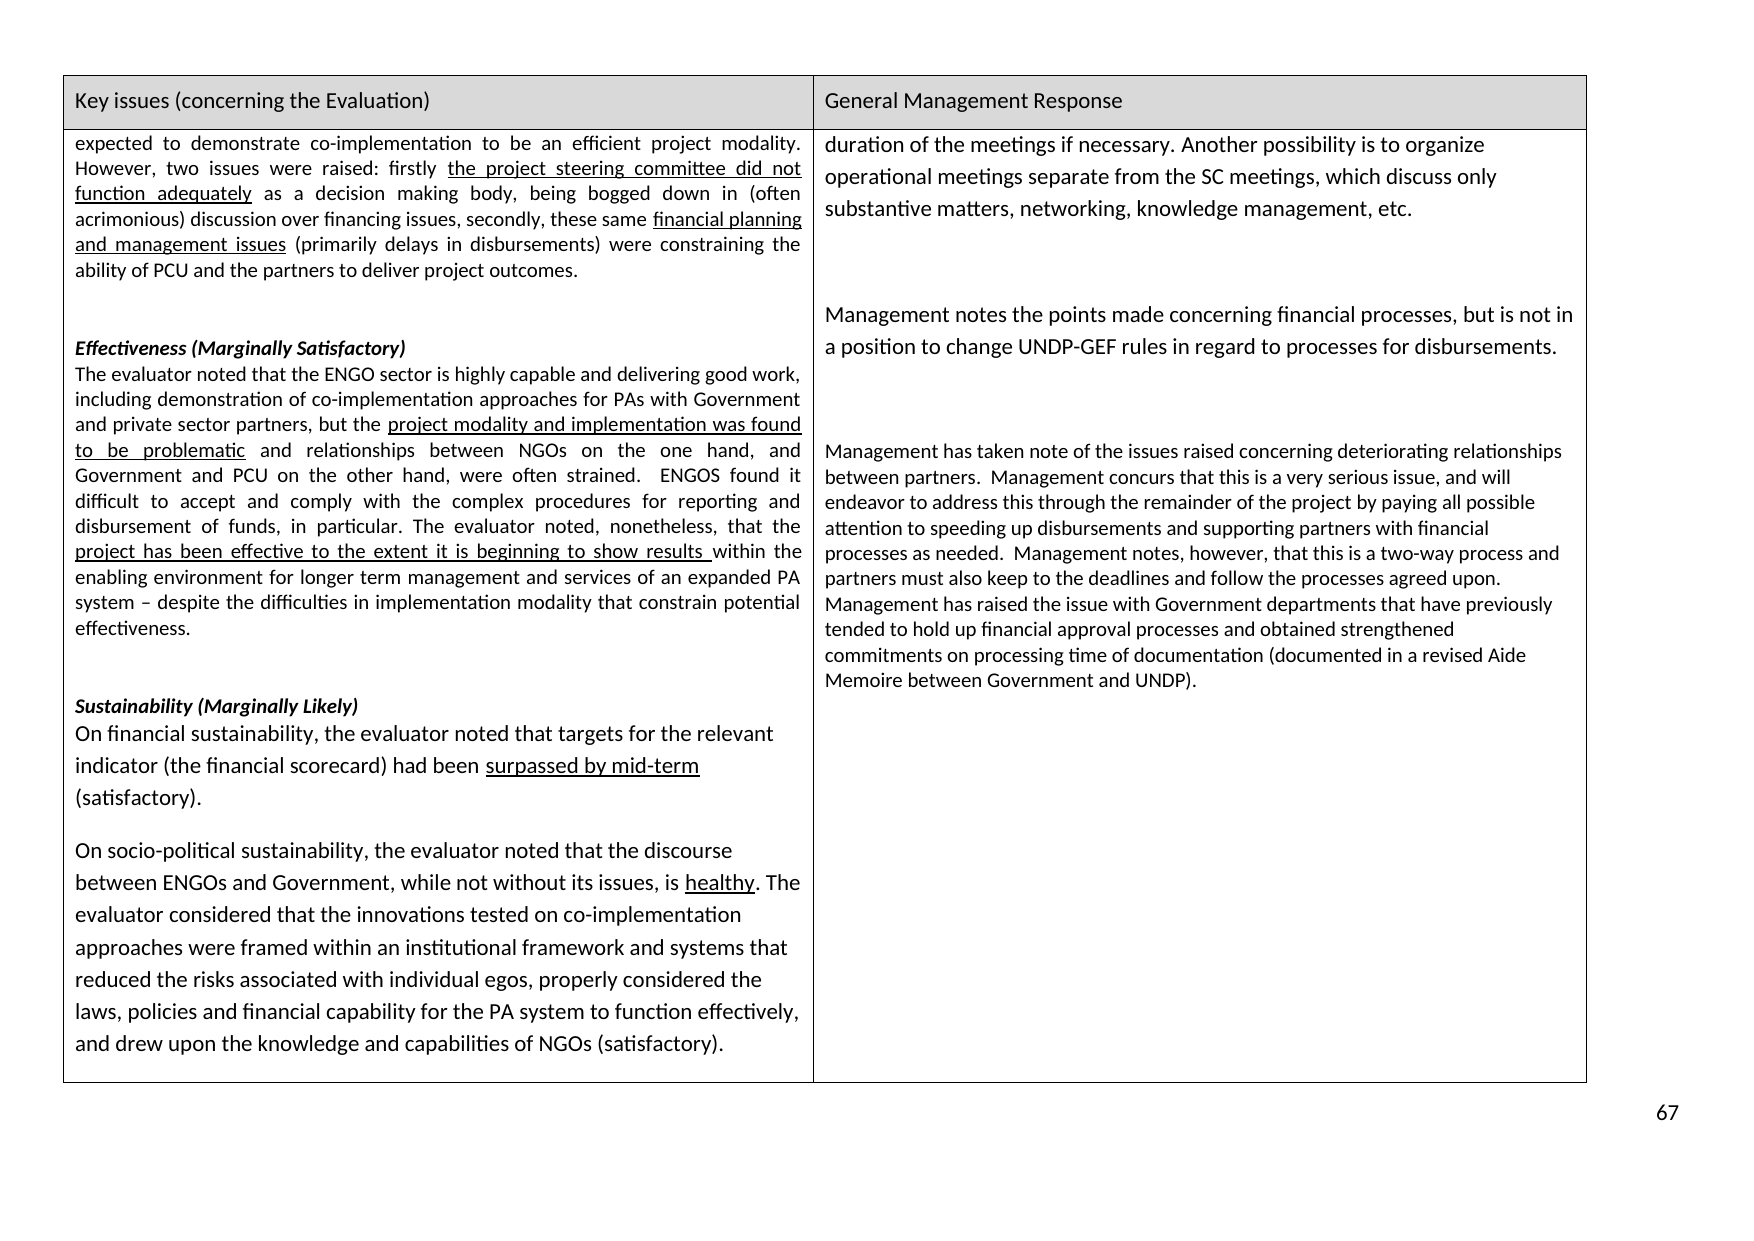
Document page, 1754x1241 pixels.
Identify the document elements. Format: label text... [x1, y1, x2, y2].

table_header General Management Response [814, 76, 1586, 129]
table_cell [814, 130, 1586, 1082]
table_header Key issues (concerning the Evaluation) [64, 76, 813, 129]
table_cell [64, 130, 813, 1082]
